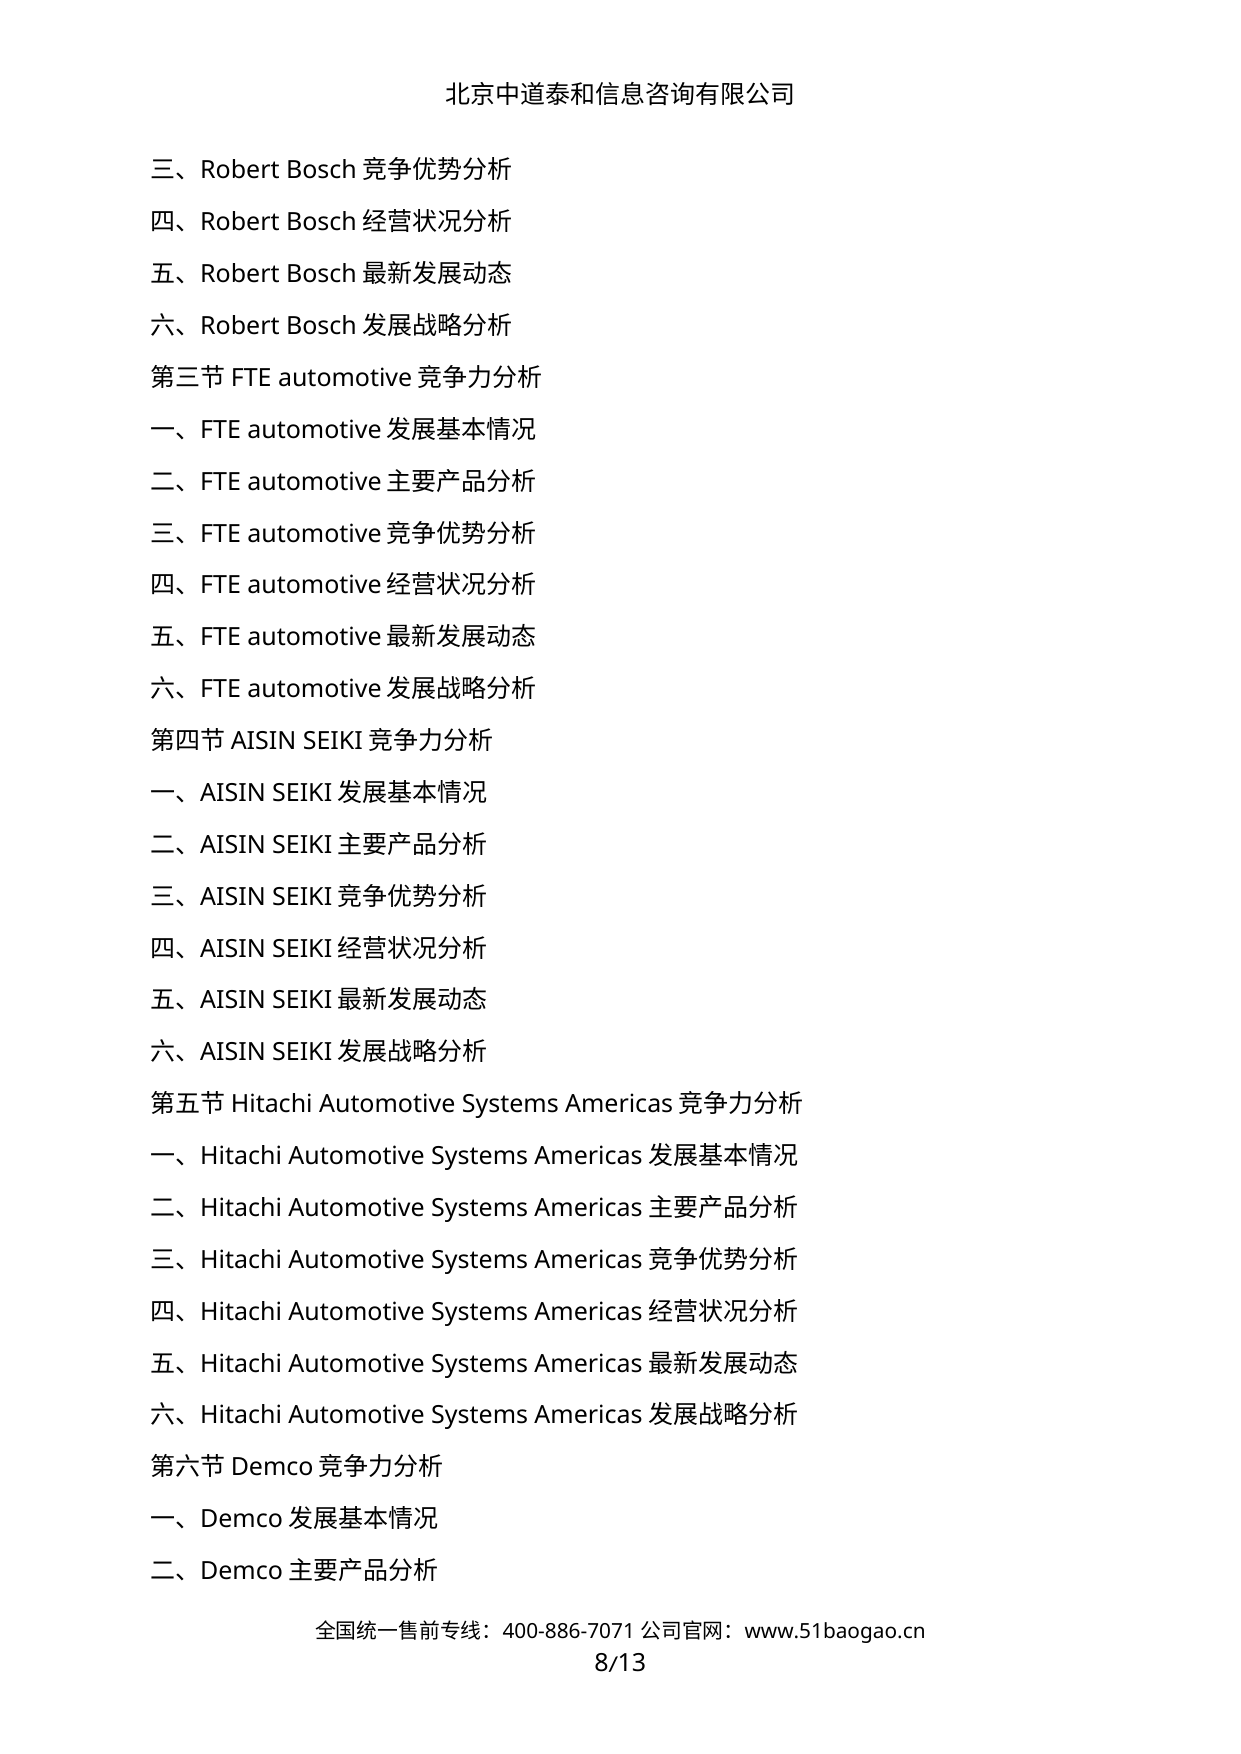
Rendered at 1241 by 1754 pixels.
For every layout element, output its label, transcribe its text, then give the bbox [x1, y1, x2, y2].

text 四、AISIN SEIKI经营状况分析 [150, 928, 1090, 964]
text 一、AISIN SEIKI发展基本情况 [150, 772, 1090, 809]
text 四、Robert Bosch经营状况分析 [150, 202, 1090, 238]
text 五、Hitachi Automotive Systems Americas最新发展动态 [150, 1343, 1090, 1379]
text 第六节 Demco竞争力分析 [150, 1447, 1090, 1483]
text 六、AISIN SEIKI发展战略分析 [150, 1032, 1090, 1068]
text 第四节 AISIN SEIKI竞争力分析 [150, 721, 1090, 757]
text 五、AISIN SEIKI最新发展动态 [150, 980, 1090, 1016]
text 六、Robert Bosch发展战略分析 [150, 306, 1090, 342]
text 二、Demco主要产品分析 [150, 1551, 1090, 1587]
text 五、FTE automotive最新发展动态 [150, 617, 1090, 653]
text 三、Hitachi Automotive Systems Americas竞争优势分析 [150, 1239, 1090, 1276]
text 一、Hitachi Automotive Systems Americas发展基本情况 [150, 1136, 1090, 1172]
text 第五节 Hitachi Automotive Systems Americas竞争力分析 [150, 1084, 1090, 1120]
text 六、FTE automotive发展战略分析 [150, 669, 1090, 705]
text 一、Demco发展基本情况 [150, 1499, 1090, 1535]
text 二、FTE automotive主要产品分析 [150, 461, 1090, 497]
text 二、Hitachi Automotive Systems Americas主要产品分析 [150, 1187, 1090, 1224]
text 二、AISIN SEIKI主要产品分析 [150, 824, 1090, 861]
text 五、Robert Bosch最新发展动态 [150, 254, 1090, 290]
text 四、Hitachi Automotive Systems Americas经营状况分析 [150, 1291, 1090, 1327]
text 四、FTE automotive经营状况分析 [150, 565, 1090, 601]
text 第三节 FTE automotive竞争力分析 [150, 357, 1090, 394]
text 三、FTE automotive竞争优势分析 [150, 513, 1090, 549]
text 三、Robert Bosch竞争优势分析 [150, 150, 1090, 186]
text 三、AISIN SEIKI竞争优势分析 [150, 876, 1090, 912]
text 一、FTE automotive发展基本情况 [150, 409, 1090, 446]
text 六、Hitachi Automotive Systems Americas发展战略分析 [150, 1395, 1090, 1431]
